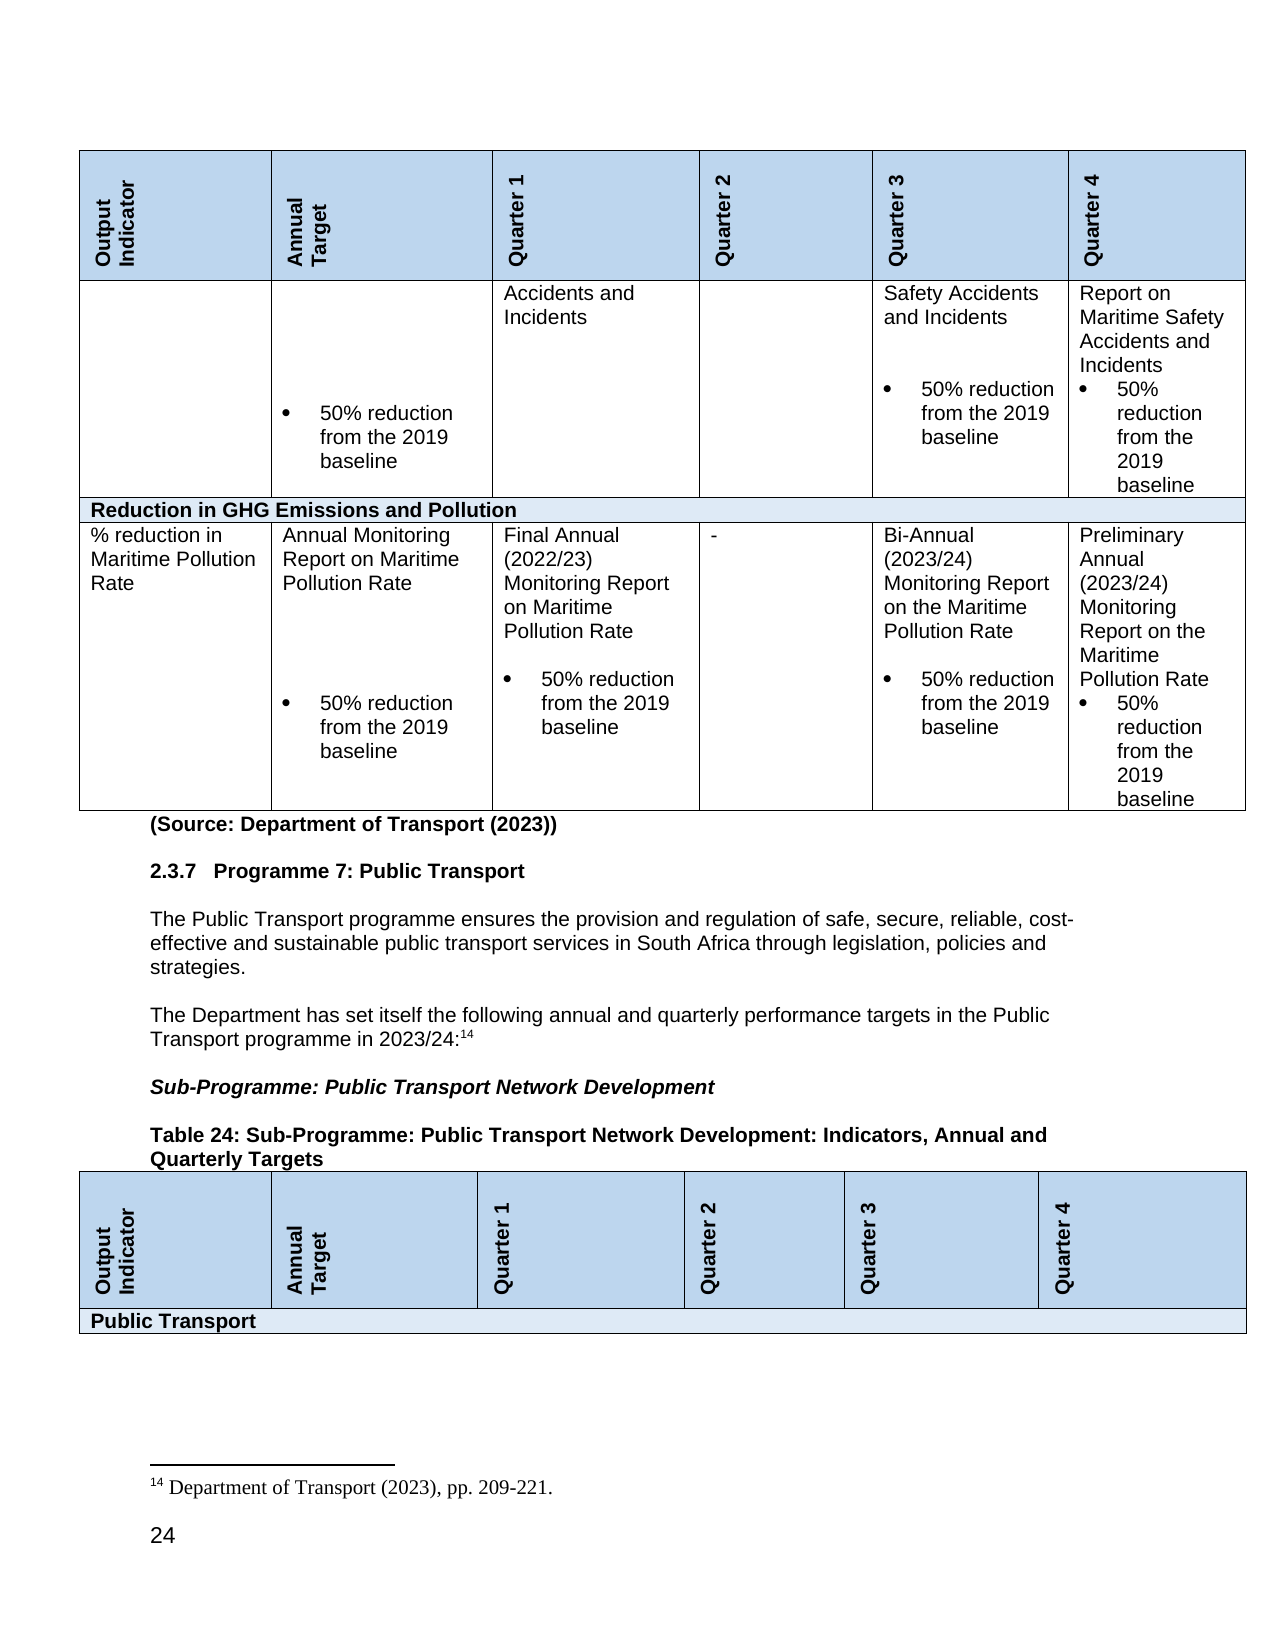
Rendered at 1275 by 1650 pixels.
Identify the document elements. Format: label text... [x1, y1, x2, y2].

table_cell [80, 281, 271, 497]
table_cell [873, 281, 1068, 497]
text The Public Transport programme ensures the provision and regulation of safe, secure, reliable, cost-effective and sustainable public transport services in South Africa through legislation, policies and strategies. [150, 907, 1125, 979]
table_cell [272, 281, 492, 497]
table_cell - [700, 281, 872, 497]
table_header Quarter 2 [685, 1172, 844, 1308]
table_header Quarter 3 [873, 151, 1068, 280]
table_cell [1069, 281, 1245, 497]
table_header Annual Target [272, 151, 492, 280]
text Table 24: Sub-Programme: Public Transport Network Development: Indicators, Annual and Quarterly Targets [150, 1123, 1125, 1171]
text The Department has set itself the following annual and quarterly performance targets in the Public Transport programme in 2023/24: [150, 1003, 1125, 1051]
table_header Quarter 4 [1069, 151, 1245, 280]
table_cell Reduction in GHG Emissions and Pollution [80, 498, 1245, 522]
table_cell Preliminary Annual (2023/24) Monitoring Report on the Maritime Pollution Rate 50% reduction from the 2019 baseline [1069, 523, 1245, 810]
table_header Quarter 3 [845, 1172, 1038, 1308]
table_cell Final Annual (2022/23) Monitoring Report on Maritime Pollution Rate 50% reduction from the 2019 baseline [493, 523, 699, 810]
subtitle 2.3.7 Programme 7: Public Transport [150, 859, 1125, 883]
table_cell Public Transport [80, 1309, 1246, 1333]
table_header Quarter 1 [493, 151, 699, 280]
table_cell Bi-Annual (2023/24) Monitoring Report on the Maritime Pollution Rate 50% reduction from the 2019 baseline [873, 523, 1068, 810]
table_header Annual Target [272, 1172, 477, 1308]
table_header Quarter 1 [478, 1172, 684, 1308]
table_header Quarter 2 [700, 151, 872, 280]
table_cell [493, 281, 699, 497]
subtitle Sub-Programme: Public Transport Network Development [150, 1075, 1125, 1099]
table_header Output Indicator [80, 1172, 271, 1308]
table_header Output Indicator [80, 151, 271, 280]
table_cell % reduction in Maritime Pollution Rate [80, 523, 271, 810]
text (Source: Department of Transport (2023)) [150, 811, 1125, 835]
table_cell Annual Monitoring Report on Maritime Pollution Rate 50% reduction from the 2019 baseline [272, 523, 492, 810]
table_header Quarter 4 [1039, 1172, 1246, 1308]
table_cell - [700, 523, 872, 810]
